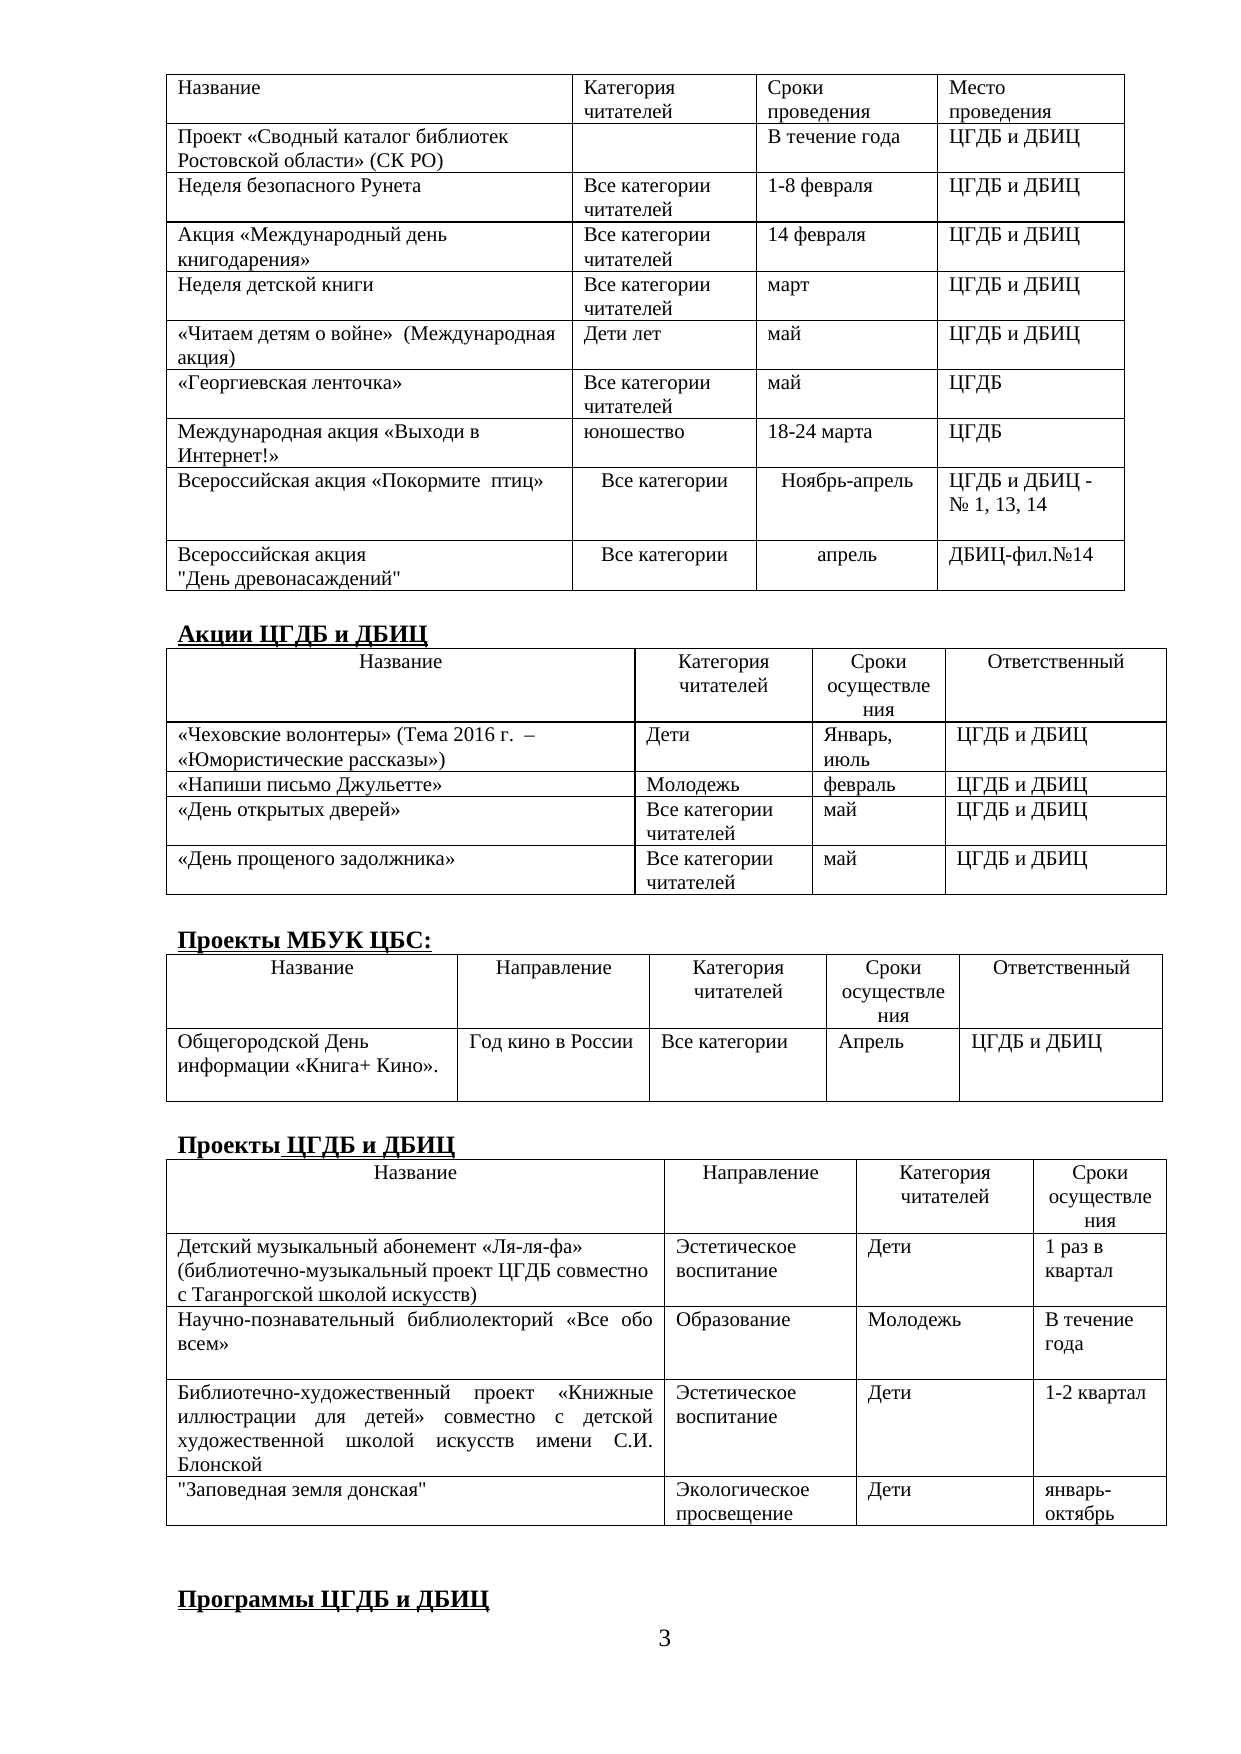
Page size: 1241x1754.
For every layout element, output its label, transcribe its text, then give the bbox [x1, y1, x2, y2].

table_header Сроки осуществления [1034, 1160, 1166, 1232]
table_cell [573, 124, 756, 172]
table_cell Все категории [573, 468, 756, 540]
table_cell Все категории читателей [636, 797, 812, 845]
table_header Ответственный [960, 955, 1162, 1027]
table_cell Неделя безопасного Рунета [167, 173, 572, 221]
table_cell Всероссийская акция "День древонасаждений" [167, 541, 572, 589]
table_cell февраль [813, 772, 945, 796]
table_cell В течение года [757, 124, 937, 172]
table_cell май [813, 797, 945, 845]
table_header Категория читателей [650, 955, 826, 1027]
table_cell Экологическое просвещение [665, 1477, 856, 1525]
table_cell Год кино в России [458, 1029, 649, 1101]
table_cell май [813, 846, 945, 894]
table_cell ЦГДБ и ДБИЦ [946, 772, 1166, 796]
table_cell Апрель [827, 1029, 959, 1101]
list Проекты ЦГДБ и ДБИЦ [177, 1131, 1152, 1159]
table_cell Акция «Международный день книгодарения» [167, 223, 572, 271]
table_cell «Георгиевская ленточка» [167, 370, 572, 418]
table_header Название [167, 1160, 664, 1232]
table_cell «День прощеного задолжника» [167, 846, 634, 894]
table_cell Неделя детской книги [167, 272, 572, 320]
table_cell ДБИЦ-фил.№14 [938, 541, 1124, 589]
table_cell Всероссийская акция «Покормите птиц» [167, 468, 572, 540]
table_cell Дети [857, 1477, 1033, 1525]
table_cell Молодежь [857, 1307, 1033, 1379]
table_header Название [167, 955, 457, 1027]
table_cell Январь, июль [813, 723, 945, 771]
table_cell 1-2 квартал [1034, 1380, 1166, 1476]
table_cell ЦГДБ и ДБИЦ [938, 124, 1124, 172]
table_cell ЦГДБ и ДБИЦ [946, 846, 1166, 894]
text Проекты МБУК ЦБС: [177, 926, 1152, 954]
table_header Категория читателей [857, 1160, 1033, 1232]
table_cell ЦГДБ и ДБИЦ [938, 321, 1124, 369]
table_cell Образование [665, 1307, 856, 1379]
table_cell "Заповедная земля донская" [167, 1477, 664, 1525]
table_cell Ноябрь-апрель [757, 468, 937, 540]
table_cell Дети [636, 723, 812, 771]
table_cell 1-8 февраля [757, 173, 937, 221]
table_cell Международная акция «Выходи в Интернет!» [167, 419, 572, 467]
table_cell Эстетическое воспитание [665, 1234, 856, 1306]
table_header Место проведения [938, 75, 1124, 123]
table_cell ЦГДБ и ДБИЦ [946, 797, 1166, 845]
table_cell Общегородской День информации «Книга+ Кино». [167, 1029, 457, 1101]
table_cell ЦГДБ и ДБИЦ - № 1, 13, 14 [938, 468, 1124, 540]
table_cell юношество [573, 419, 756, 467]
table_cell Все категории читателей [573, 272, 756, 320]
table_cell ЦГДБ и ДБИЦ [946, 723, 1166, 771]
table_header Сроки осуществления [813, 649, 945, 721]
table_header Категория читателей [636, 649, 812, 721]
table_cell март [757, 272, 937, 320]
table_cell «Напиши письмо Джульетте» [167, 772, 634, 796]
table_cell Дети лет [573, 321, 756, 369]
table_cell Молодежь [636, 772, 812, 796]
table_cell Все категории читателей [573, 370, 756, 418]
table_header Название [167, 649, 634, 721]
table_cell ЦГДБ и ДБИЦ [960, 1029, 1162, 1101]
table_cell 14 февраля [757, 223, 937, 271]
table_cell Все категории [650, 1029, 826, 1101]
table_cell Все категории [573, 541, 756, 589]
table_header Категория читателей [573, 75, 756, 123]
table_cell Научно-познавательный библиолекторий «Все обо всем» [167, 1307, 664, 1379]
table_cell ЦГДБ и ДБИЦ [938, 223, 1124, 271]
table_cell В течение года [1034, 1307, 1166, 1379]
table_header Направление [458, 955, 649, 1027]
table_cell ЦГДБ [938, 370, 1124, 418]
table_cell Эстетическое воспитание [665, 1380, 856, 1476]
table_cell Дети [857, 1380, 1033, 1476]
table_cell Все категории читателей [636, 846, 812, 894]
table_cell Детский музыкальный абонемент «Ля-ля-фа» (библиотечно-музыкальный проект ЦГДБ совместно с Таганрогской школой искусств) [167, 1234, 664, 1306]
table_cell Дети [857, 1234, 1033, 1306]
table_header Сроки осуществления [827, 955, 959, 1027]
list Программы ЦГДБ и ДБИЦ [177, 1584, 1152, 1613]
table_cell ЦГДБ [938, 419, 1124, 467]
table_header Ответственный [946, 649, 1166, 721]
table_cell «День открытых дверей» [167, 797, 634, 845]
table_cell Все категории читателей [573, 173, 756, 221]
table_cell Проект «Сводный каталог библиотек Ростовской области» (СК РО) [167, 124, 572, 172]
table_cell апрель [757, 541, 937, 589]
table_cell ЦГДБ и ДБИЦ [938, 173, 1124, 221]
table_cell 1 раз в квартал [1034, 1234, 1166, 1306]
table_cell май [757, 321, 937, 369]
table_cell «Читаем детям о войне» (Международная акция) [167, 321, 572, 369]
table_cell Все категории читателей [573, 223, 756, 271]
table_cell 18-24 марта [757, 419, 937, 467]
table_header Сроки проведения [757, 75, 937, 123]
table_cell «Чеховские волонтеры» (Тема 2016 г. – «Юмористические рассказы») [167, 723, 634, 771]
table_header Направление [665, 1160, 856, 1232]
table_header Название [167, 75, 572, 123]
table_cell май [757, 370, 937, 418]
table_cell Библиотечно-художественный проект «Книжные иллюстрации для детей» совместно с детской художественной школой искусств имени С.И. Блонской [167, 1380, 664, 1476]
text Акции ЦГДБ и ДБИЦ [177, 619, 1152, 648]
table_cell январь- октябрь [1034, 1477, 1166, 1525]
table_cell ЦГДБ и ДБИЦ [938, 272, 1124, 320]
